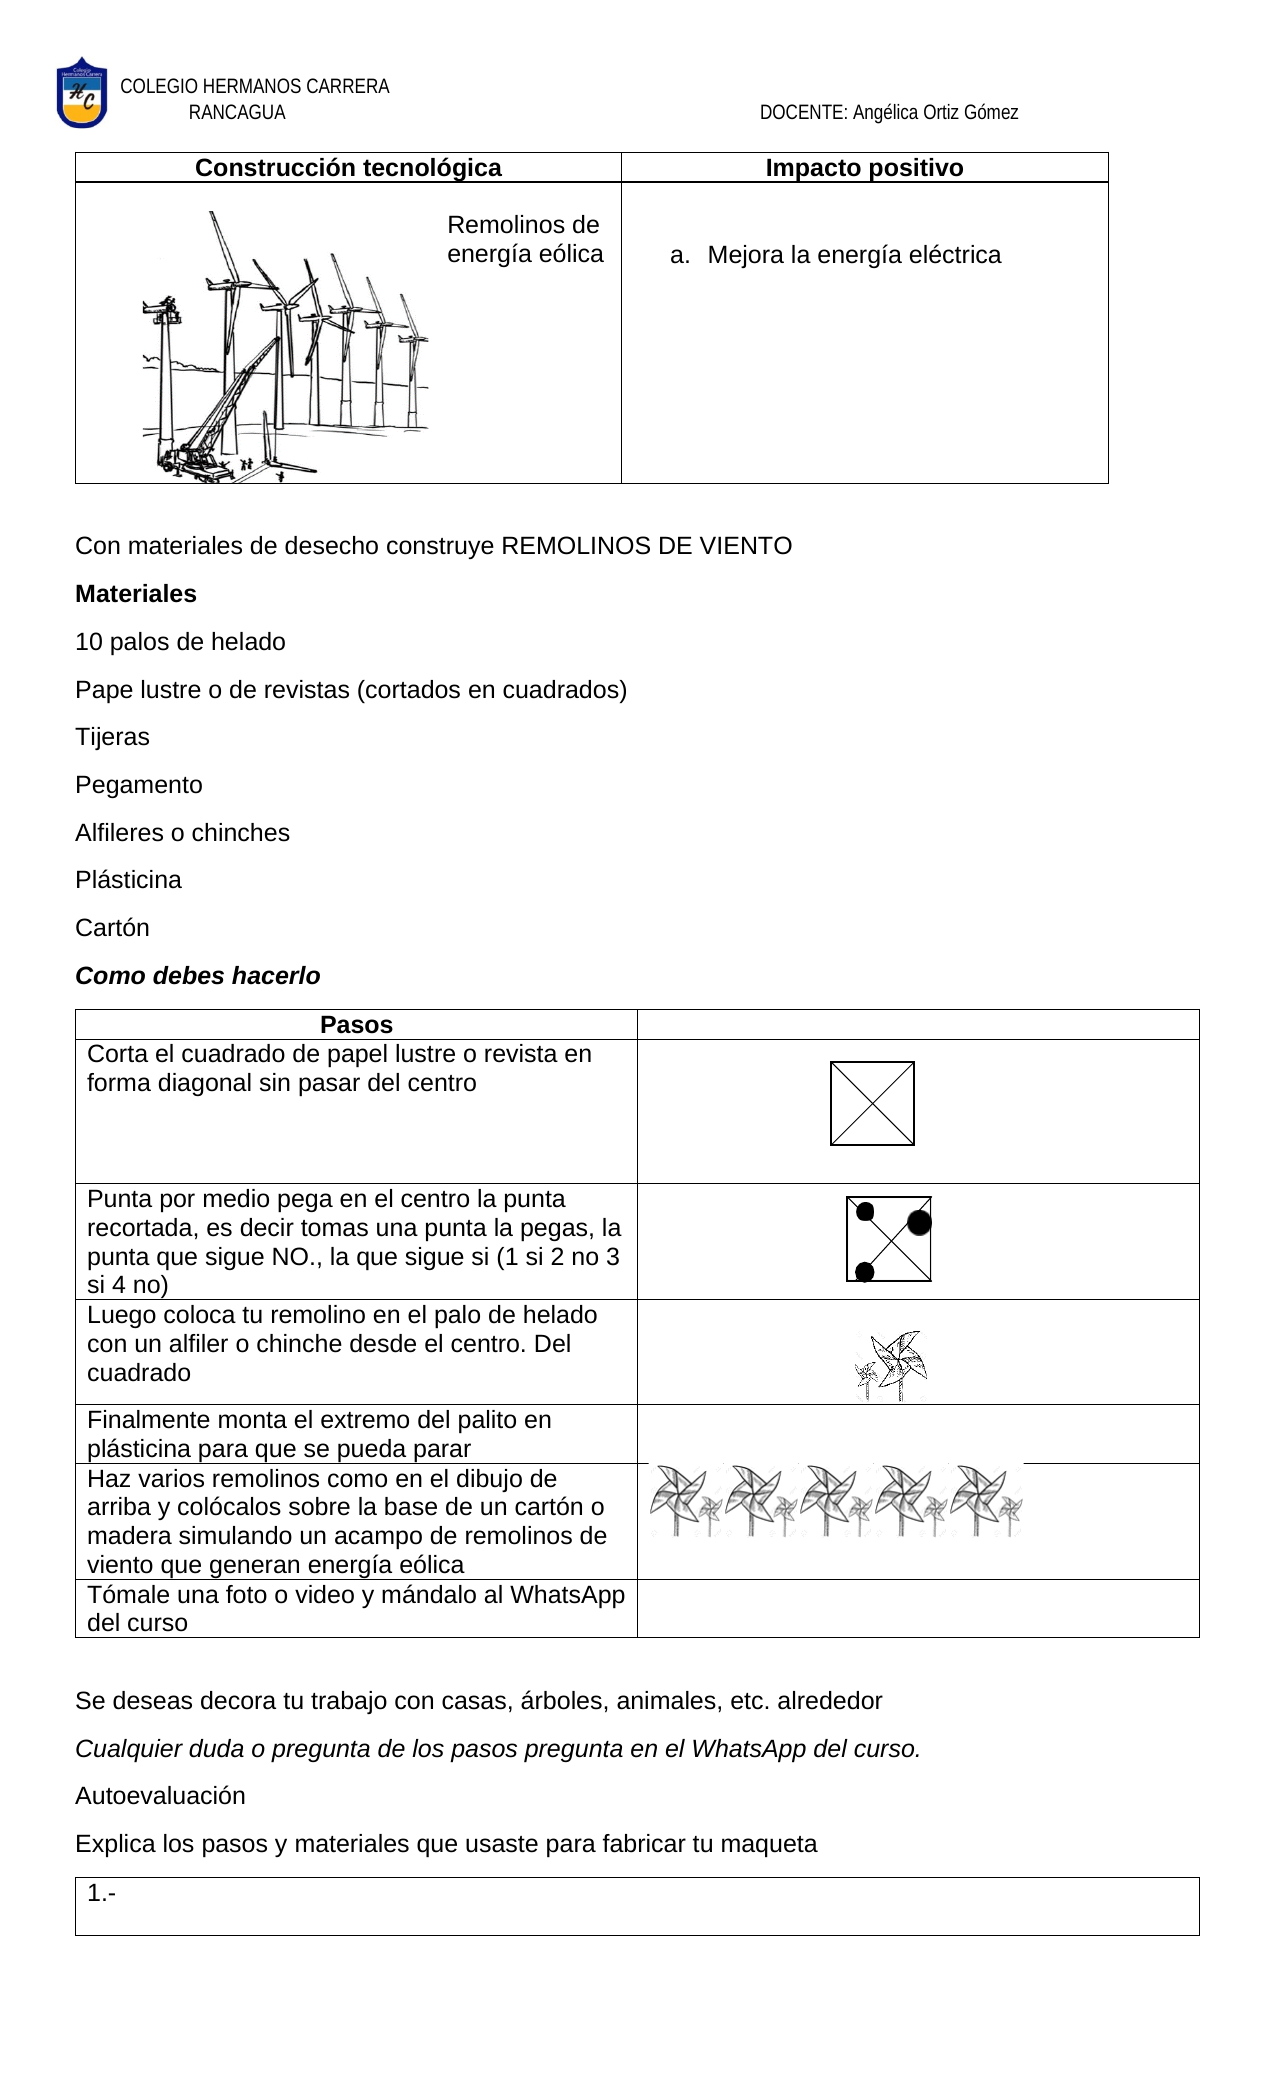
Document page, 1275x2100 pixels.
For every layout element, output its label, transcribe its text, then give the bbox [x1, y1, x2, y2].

text Como debes hacerlo [75, 961, 1200, 990]
text Cualquier duda o pregunta de los pasos pregunta en el WhatsApp del curso. [75, 1734, 1200, 1762]
text 10 palos de helado [75, 627, 1200, 656]
text Alfileres o chinches [75, 818, 1200, 847]
text Autoevaluación [75, 1781, 1200, 1810]
table_header Construcción tecnológica [76, 153, 621, 181]
picture [870, 1243, 930, 1282]
table_header [638, 1010, 1199, 1038]
table_cell [638, 1184, 1199, 1299]
table_cell [638, 1300, 1199, 1404]
table_cell Punta por medio pega en el centro la punta recortada, es decir tomas una punta la pegas, la punta que sigue NO., la que sigue si (1 si 2 no 3 si 4 no) [76, 1184, 637, 1299]
text Cartón [75, 913, 1200, 942]
table_cell [638, 1405, 1199, 1463]
picture [648, 1463, 1024, 1539]
picture [853, 1329, 929, 1404]
text Explica los pasos y materiales que usaste para fabricar tu maqueta [75, 1829, 1200, 1858]
table_cell Remolinos de energía eólica [76, 183, 621, 483]
table_cell Luego coloca tu remolino en el palo de helado con un alfiler o chinche desde el centro. Del cuadrado [76, 1300, 637, 1404]
table_cell Tómale una foto o video y mándalo al WhatsApp del curso [76, 1580, 637, 1637]
table_cell Mejora la energía eléctrica [622, 183, 1108, 483]
picture [846, 1196, 932, 1282]
table_cell Haz varios remolinos como en el dibujo de arriba y colócalos sobre la base de un cartón o madera simulando un acampo de remolinos de viento que generan energía eólica [76, 1464, 637, 1579]
text Tijeras [75, 722, 1200, 751]
text Materiales [75, 579, 1200, 608]
text Pape lustre o de revistas (cortados en cuadrados) [75, 675, 1200, 703]
table_cell Corta el cuadrado de papel lustre o revista en forma diagonal sin pasar del centro [76, 1040, 637, 1183]
text Pegamento [75, 770, 1200, 799]
text Con materiales de desecho construye REMOLINOS DE VIENTO [75, 532, 1200, 560]
text Se deseas decora tu trabajo con casas, árboles, animales, etc. alrededor [75, 1686, 1200, 1715]
table_cell [638, 1464, 1199, 1579]
table_cell Finalmente monta el extremo del palito en plásticina para que se pueda parar [76, 1405, 637, 1463]
table_cell [638, 1040, 1199, 1183]
table_header Pasos [76, 1010, 637, 1038]
picture [54, 56, 109, 129]
text Plásticina [75, 866, 1200, 894]
table_header Impacto positivo [622, 153, 1108, 181]
picture [142, 211, 429, 483]
table_cell [638, 1580, 1199, 1637]
table_header 1.- [76, 1878, 1199, 1935]
